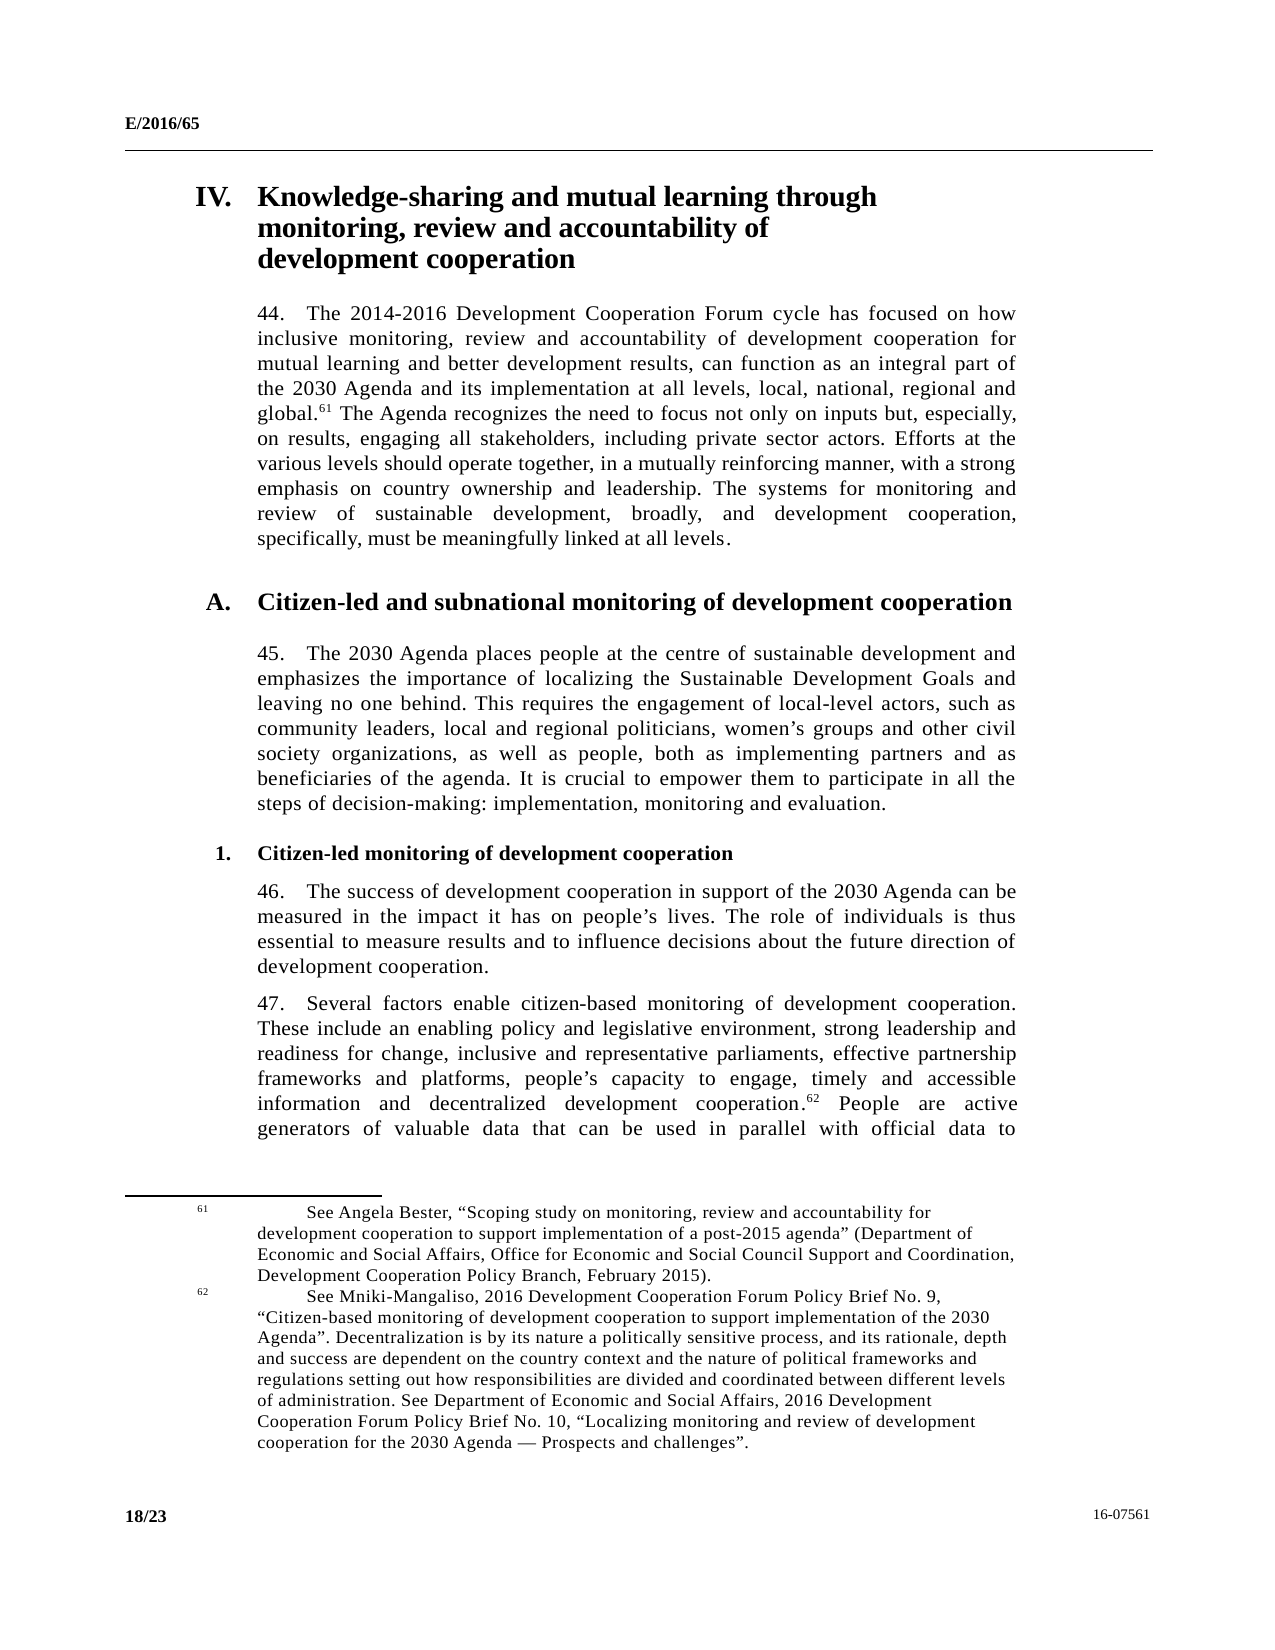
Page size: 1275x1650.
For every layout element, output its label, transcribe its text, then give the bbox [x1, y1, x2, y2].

text 46. The success of development cooperation in support of the 2030 Agenda can be measured in the impact it has on people’s lives. The role of individuals is thus essential to measure results and to influence decisions about the future direction of development cooperation. [257, 878, 1018, 978]
text 47. Several factors enable citizen-based monitoring of development cooperation. These include an enabling policy and legislative environment, strong leadership and readiness for change, inclusive and representative parliaments, effective partnership frameworks and platforms, people’s capacity to engage, timely and accessible information and decentralized development cooperation. People are active generators of valuable data that can be used in parallel with official data to complement and supplement that data, through modalities such as user feedback mechanisms, civic action data collection and citizen engagement mechanisms. [257, 991, 1018, 1141]
text 44. The 2014-2016 Development Cooperation Forum cycle has focused on how inclusive monitoring, review and accountability of development cooperation for mutual learning and better development results, can function as an integral part of the 2030 Agenda and its implementation at all levels, local, national, regional and global. The Agenda recognizes the need to focus not only on inputs but, especially, on results, engaging all stakeholders, including private sector actors. Efforts at the various levels should operate together, in a mutually reinforcing manner, with a strong emphasis on country ownership and leadership. The systems for monitoring and review of sustainable development, broadly, and development cooperation, specifically, must be meaningfully linked at all levels. [257, 300, 1018, 550]
text 45. The 2030 Agenda places people at the centre of sustainable development and emphasizes the importance of localizing the Sustainable Development Goals and leaving no one behind. This requires the engagement of local-level actors, such as community leaders, local and regional politicians, women’s groups and other civil society organizations, as well as people, both as implementing partners and as beneficiaries of the agenda. It is crucial to empower them to participate in all the steps of decision-making: implementation, monitoring and evaluation. [257, 641, 1018, 816]
text A. Citizen-led and subnational monitoring of development cooperation [125, 588, 1019, 616]
text IV. Knowledge-sharing and mutual learning through monitoring, review and accountability of development cooperation [125, 181, 1019, 275]
text 1. Citizen-led monitoring of development cooperation [125, 841, 1019, 866]
